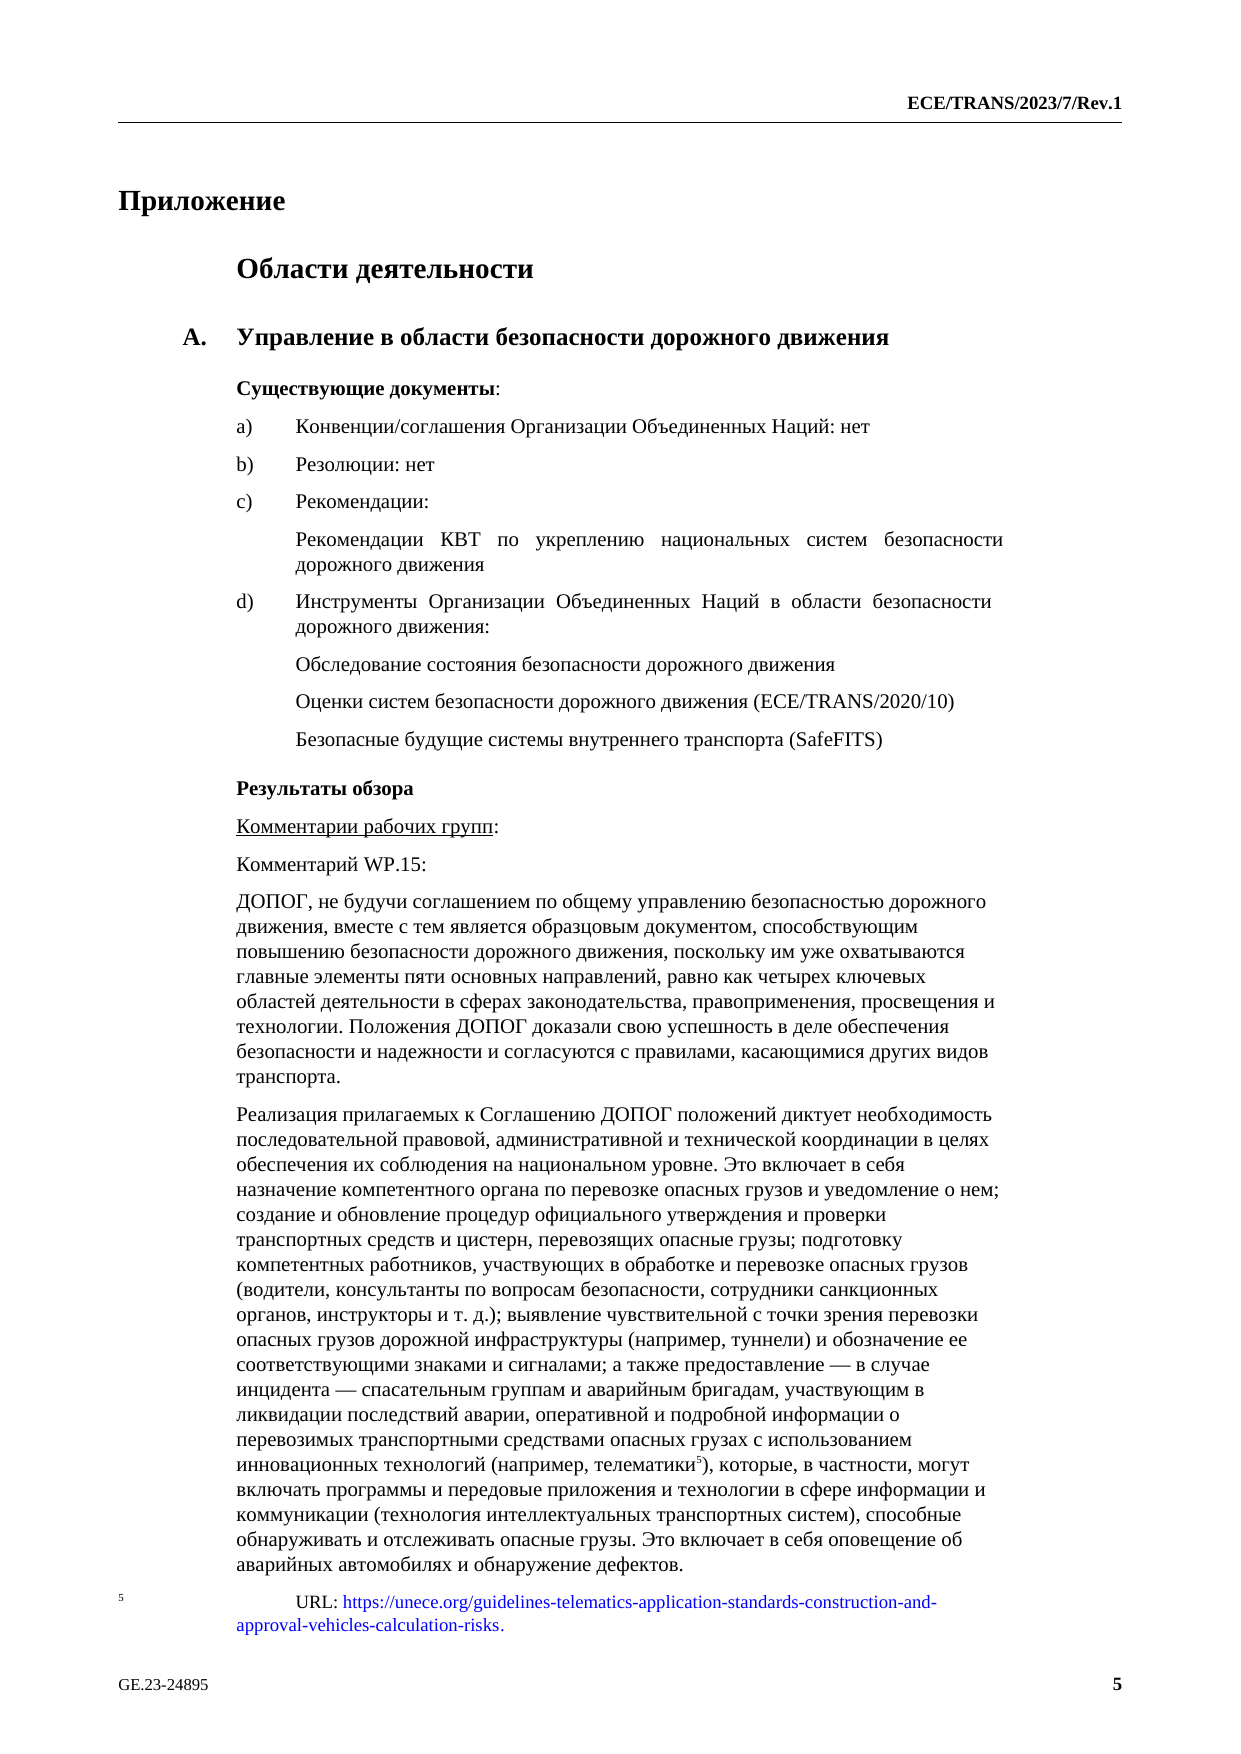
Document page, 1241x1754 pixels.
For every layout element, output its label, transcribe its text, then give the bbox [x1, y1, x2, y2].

text ДОПОГ, не будучи соглашением по общему управлению безопасностью дорожного движения, вместе с тем является образцовым документом, способствующим повышению безопасности дорожного движения, поскольку им уже охватываются главные элементы пяти основных направлений, равно как четырех ключевых областей деятельности в сферах законодательства, правоприменения, просвещения и технологии. Положения ДОПОГ доказали свою успешность в деле обеспечения безопасности и надежности и согласуются с правилами, касающимися других видов транспорта. [236, 888, 1004, 1088]
text A. Управление в области безопасности дорожного движения [118, 323, 1004, 351]
text Приложение [118, 185, 1004, 216]
text a) Конвенции/соглашения Организации Объединенных Наций: нет [236, 413, 1004, 438]
text Результаты обзора [118, 776, 1004, 801]
text b) Резолюции: нет [236, 451, 1004, 476]
text Комментарий WP.15: [236, 851, 1004, 876]
text Комментарии рабочих групп: [236, 813, 1004, 838]
text Обследование состояния безопасности дорожного движения [295, 651, 1004, 676]
text Реализация прилагаемых к Соглашению ДОПОГ положений диктует необходимость последовательной правовой, административной и технической координации в целях обеспечения их соблюдения на национальном уровне. Это включает в себя назначение компетентного органа по перевозке опасных грузов и уведомление о нем; создание и обновление процедур официального утверждения и проверки транспортных средств и цистерн, перевозящих опасные грузы; подготовку компетентных работников, участвующих в обработке и перевозке опасных грузов (водители, консультанты по вопросам безопасности, сотрудники санкционных органов, инструкторы и т. д.); выявление чувствительной с точки зрения перевозки опасных грузов дорожной инфраструктуры (например, туннели) и обозначение ее соответствующими знаками и сигналами; а также предоставление — в случае инцидента — спасательным группам и аварийным бригадам, участвующим в ликвидации последствий аварии, оперативной и подробной информации о перевозимых транспортными средствами опасных грузах с использованием инновационных технологий (например, телематики), которые, в частности, могут включать программы и передовые приложения и технологии в сфере информации и коммуникации (технология интеллектуальных транспортных систем), способные обнаруживать и отслеживать опасные грузы. Это включает в себя оповещение об аварийных автомобилях и обнаружение дефектов. [236, 1101, 1004, 1576]
text Существующие документы: [118, 376, 1004, 401]
text Области деятельности [118, 254, 1004, 285]
text Оценки систем безопасности дорожного движения (ECE/TRANS/2020/10) [295, 688, 1004, 713]
text Безопасные будущие системы внутреннего транспорта (SafeFITS) [295, 726, 1004, 751]
text c) Рекомендации: [236, 488, 1004, 513]
text Рекомендации КВТ по укреплению национальных систем безопасности дорожного движения [295, 526, 1004, 576]
text d) Инструменты Организации Объединенных Наций в области безопасности дорожного движения: [236, 588, 1004, 638]
